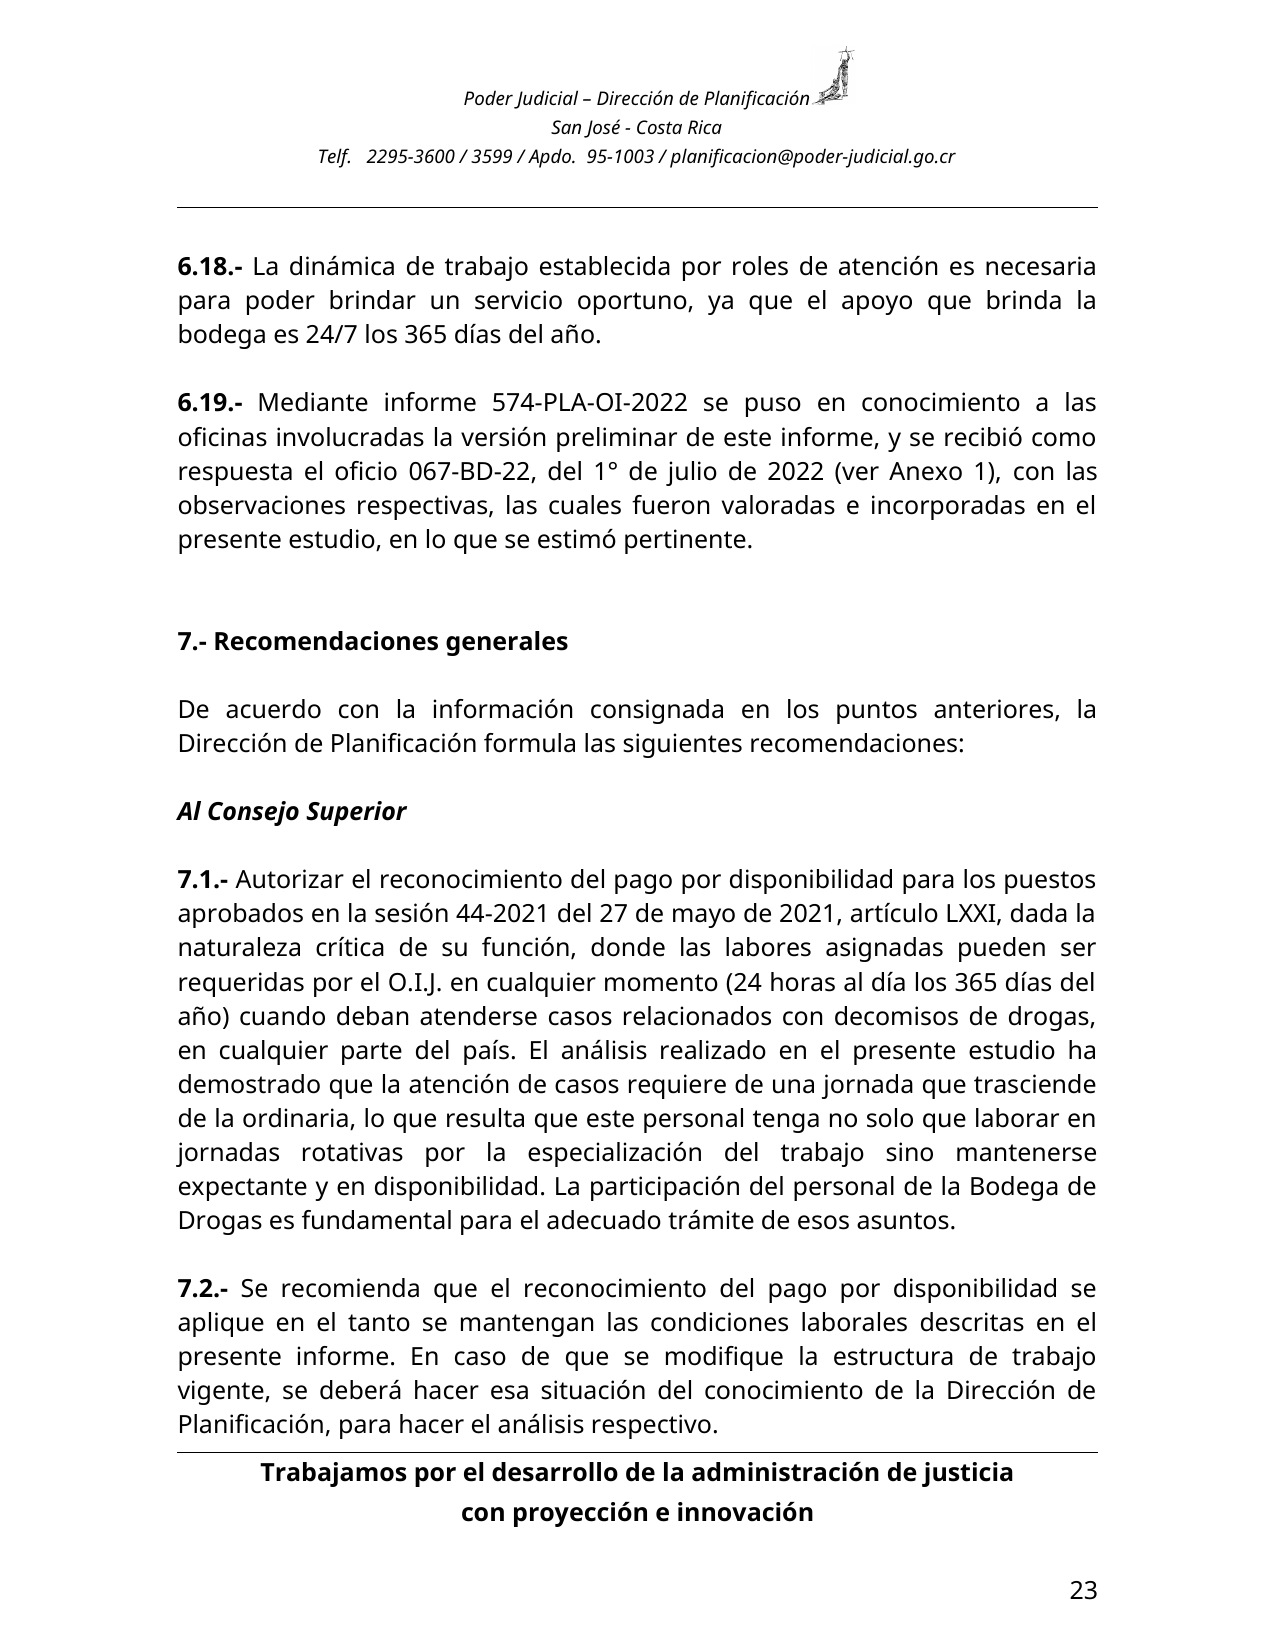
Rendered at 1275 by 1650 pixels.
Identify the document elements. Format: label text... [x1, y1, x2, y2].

text De acuerdo con la información consignada en los puntos anteriores, la Dirección de Planificación formula las siguientes recomendaciones: [177, 692, 1098, 760]
text 7.1.- Autorizar el reconocimiento del pago por disponibilidad para los puestos aprobados en la sesión 44-2021 del 27 de mayo de 2021, artículo LXXI, dada la naturaleza crítica de su función, donde las labores asignadas pueden ser requeridas por el O.I.J. en cualquier momento (24 horas al día los 365 días del año) cuando deban atenderse casos relacionados con decomisos de drogas, en cualquier parte del país. El análisis realizado en el presente estudio ha demostrado que la atención de casos requiere de una jornada que trasciende de la ordinaria, lo que resulta que este personal tenga no solo que laborar en jornadas rotativas por la especialización del trabajo sino mantenerse expectante y en disponibilidad. La participación del personal de la Bodega de Drogas es fundamental para el adecuado trámite de esos asuntos. [177, 862, 1098, 1237]
picture [810, 44, 856, 105]
text 6.18.- La dinámica de trabajo establecida por roles de atención es necesaria para poder brindar un servicio oportuno, ya que el apoyo que brinda la bodega es 24/7 los 365 días del año. [177, 249, 1098, 351]
text 6.19.- Mediante informe 574-PLA-OI-2022 se puso en conocimiento a las oficinas involucradas la versión preliminar de este informe, y se recibió como respuesta el oficio 067-BD-22, del 1° de julio de 2022 (ver Anexo 1), con las observaciones respectivas, las cuales fueron valoradas e incorporadas en el presente estudio, en lo que se estimó pertinente. [177, 385, 1098, 555]
text 7.- Recomendaciones generales [177, 623, 1098, 658]
text 7.2.- Se recomienda que el reconocimiento del pago por disponibilidad se aplique en el tanto se mantengan las condiciones laborales descritas en el presente informe. En caso de que se modifique la estructura de trabajo vigente, se deberá hacer esa situación del conocimiento de la Dirección de Planificación, para hacer el análisis respectivo. [177, 1271, 1098, 1441]
text Al Consejo Superior [177, 794, 1098, 828]
